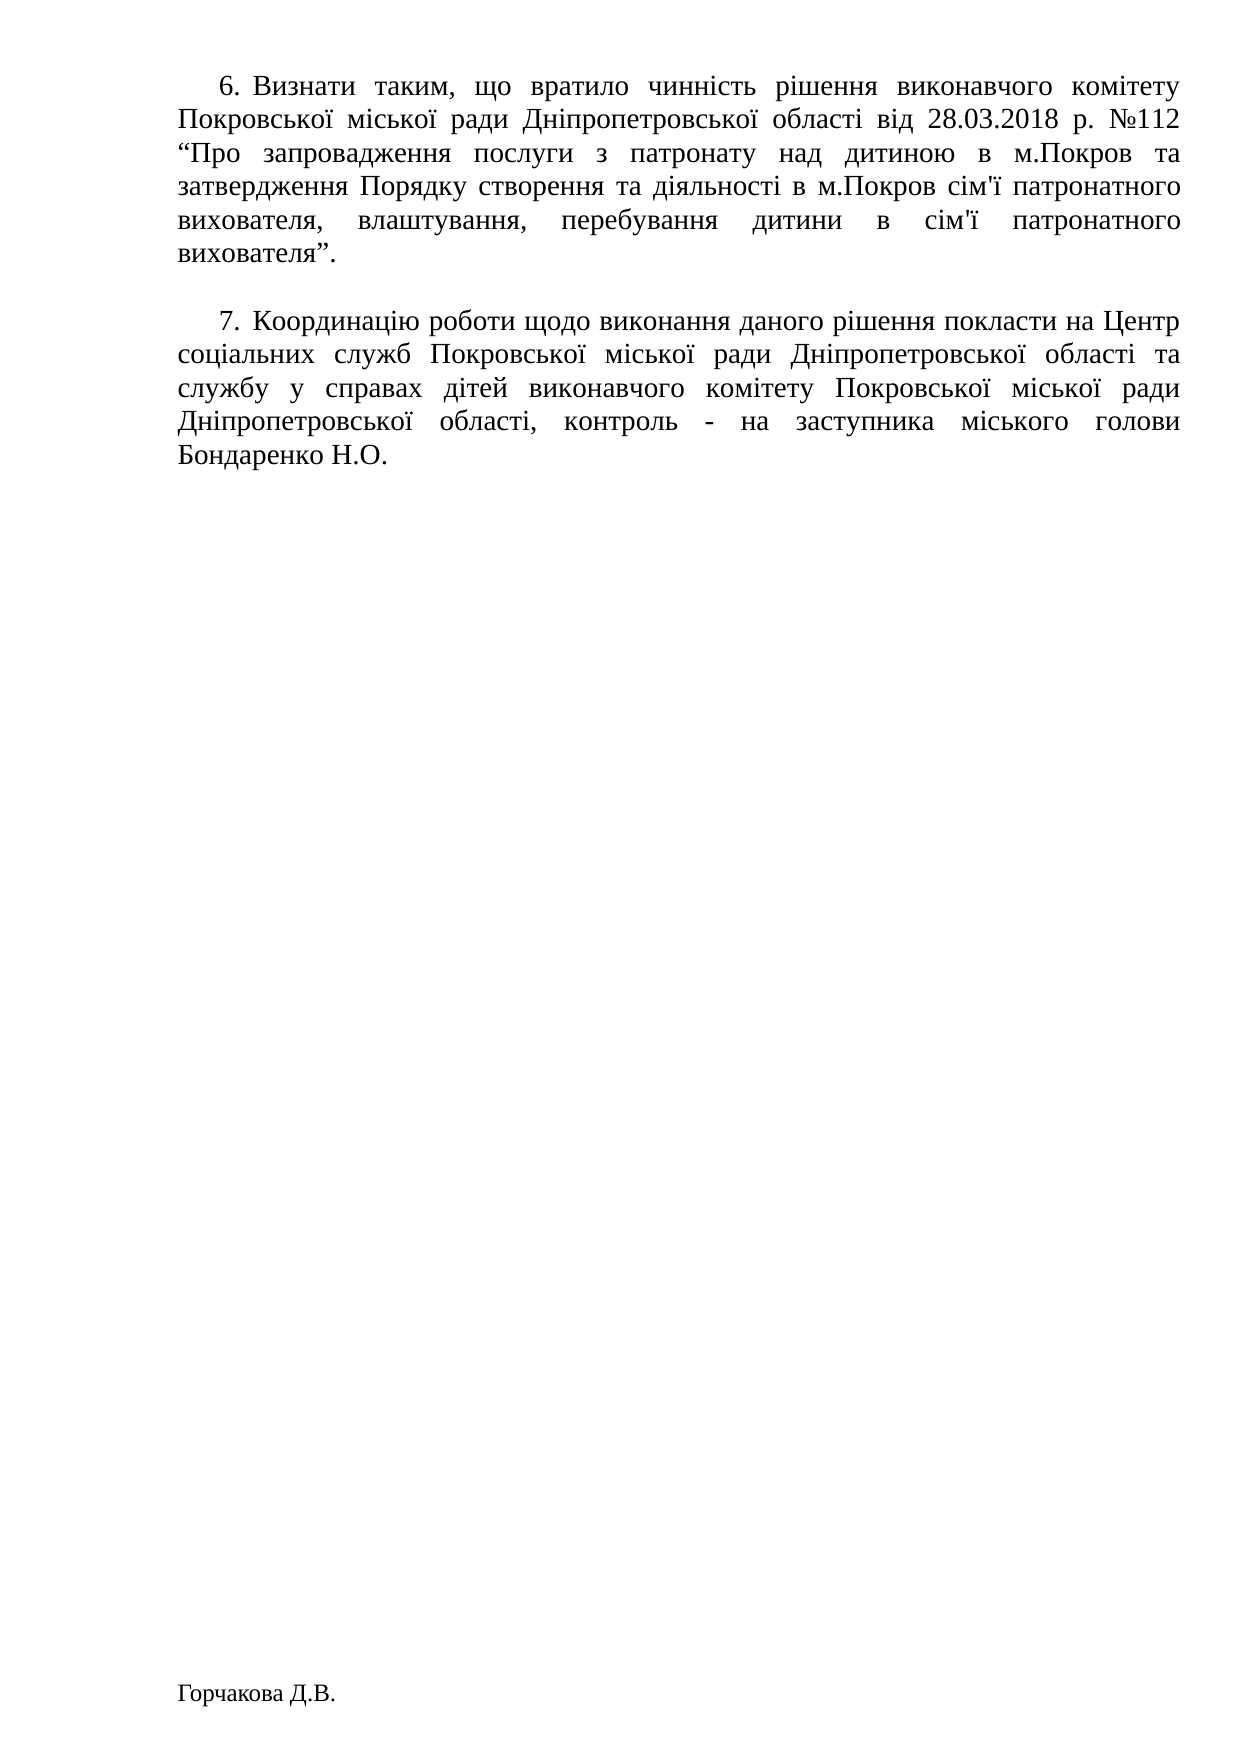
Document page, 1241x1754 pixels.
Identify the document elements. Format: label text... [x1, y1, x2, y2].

list Координацію роботи щодо виконання даного рішення покласти на Центр соціальних служб Покровської міської ради Дніпропетровської області та службу у справах дітей виконавчого комітету Покровської міської ради Дніпропетровської області, контроль - на заступника міського голови Бондаренко Н.О. [177, 303, 1181, 470]
list Визнати таким, що вратило чинність рішення виконавчого комітету Покровської міської ради Дніпропетровської області від 28.03.2018 р. №112 “Про запровадження послуги з патронату над дитиною в м.Покров та затвердження Порядку створення та діяльності в м.Покров сім'ї патронатного вихователя, влаштування, перебування дитини в сім'ї патронатного вихователя”. [177, 68, 1181, 269]
text Горчакова Д.В. [177, 1678, 1181, 1707]
